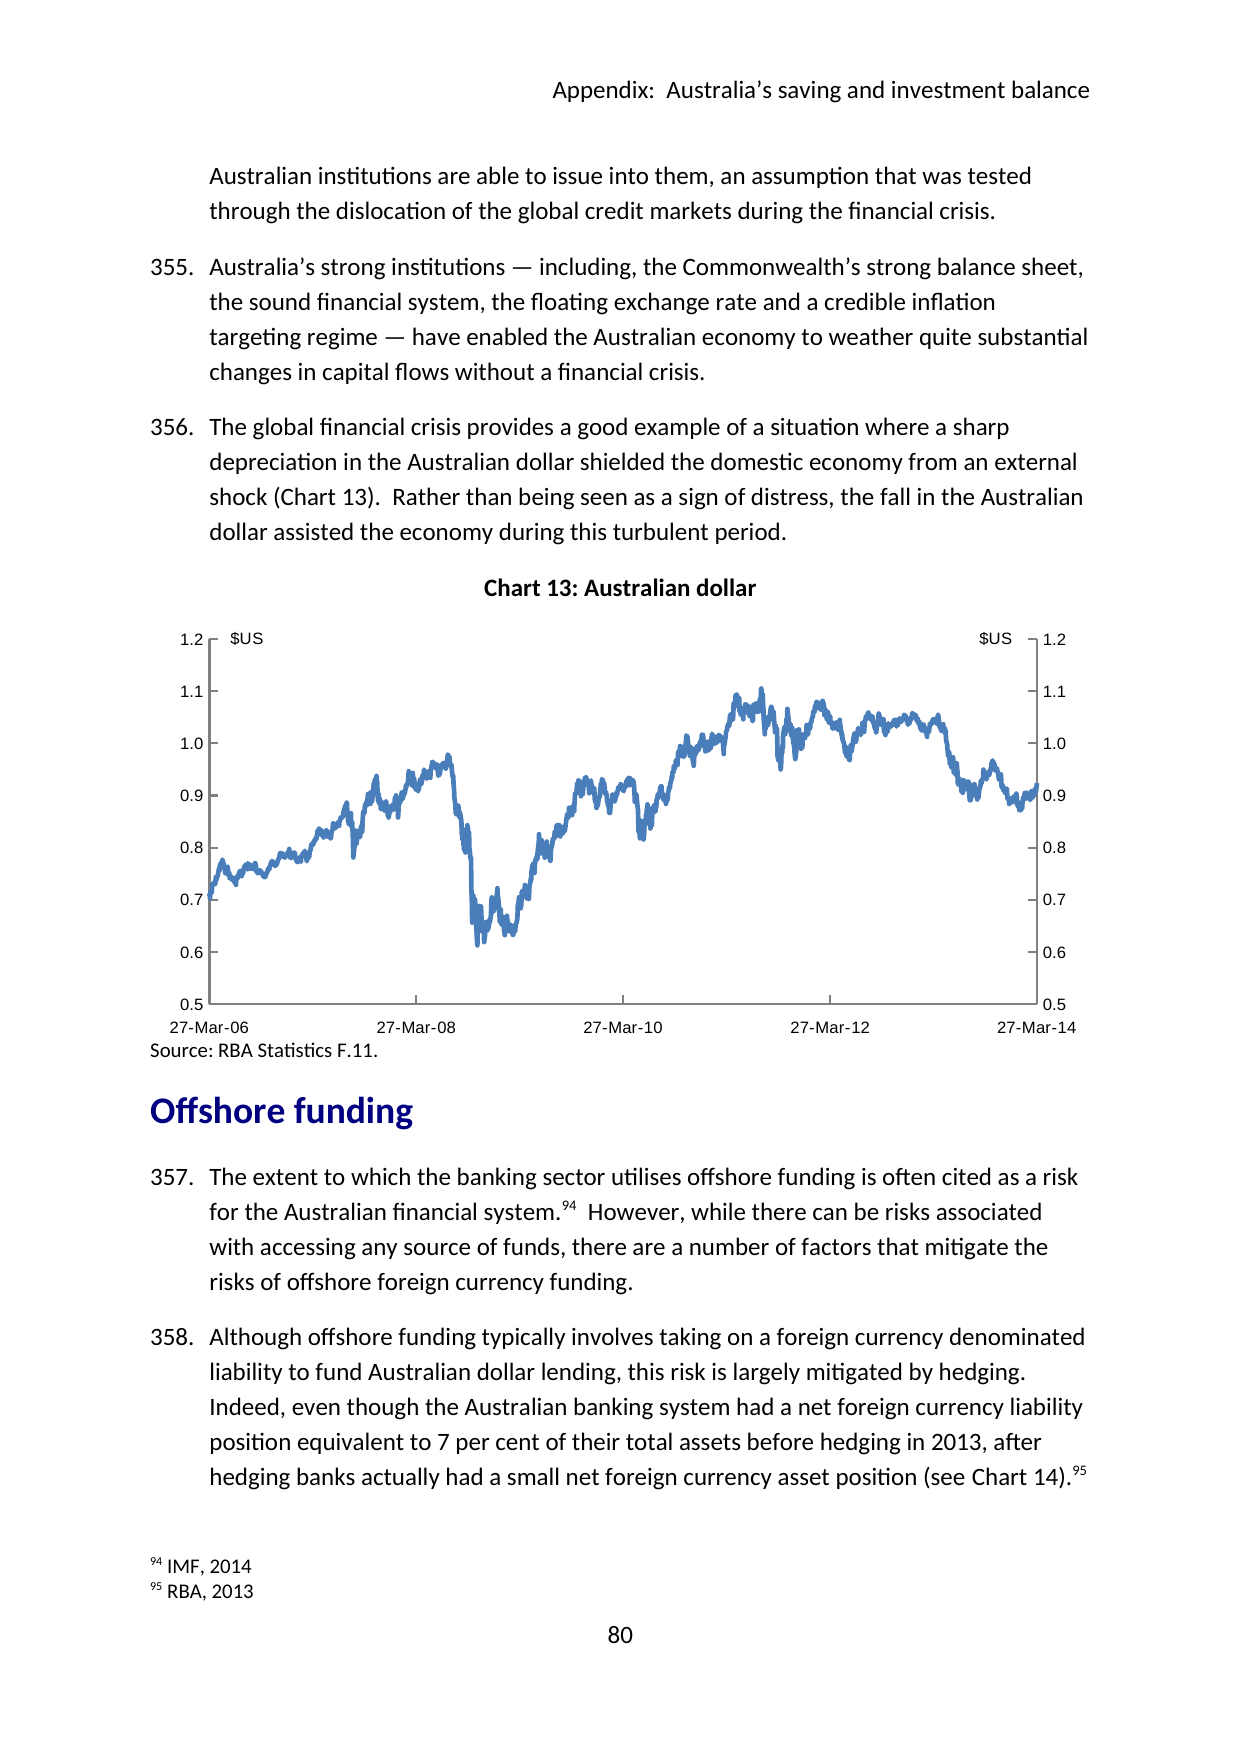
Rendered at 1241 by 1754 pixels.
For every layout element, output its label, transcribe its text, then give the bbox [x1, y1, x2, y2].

text Australia’s strong institutions — including, the Commonwealth’s strong balance sheet, the sound financial system, the floating exchange rate and a credible inflation targeting regime — have enabled the Australian economy to weather quite substantial changes in capital flows without a financial crisis. [150, 251, 1090, 386]
text The extent to which the banking sector utilises offshore funding is often cited as a risk for the Australian financial system. However, while there can be risks associated with accessing any source of funds, there are a number of factors that mitigate the risks of offshore foreign currency funding. [150, 1161, 1090, 1296]
text Offshore funding [150, 1087, 1090, 1133]
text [150, 160, 1090, 225]
text Although offshore funding typically involves taking on a foreign currency denominated liability to fund Australian dollar lending, this risk is largely mitigated by hedging. Indeed, even though the Australian banking system had a net foreign currency liability position equivalent to 7 per cent of their total assets before hedging in 2013, after hedging banks actually had a small net foreign currency asset position (see Chart 14). [150, 1322, 1090, 1492]
text The global financial crisis provides a good example of a situation where a sharp depreciation in the Australian dollar shielded the domestic economy from an external shock (Chart 13). Rather than being seen as a sign of distress, the fall in the Australian dollar assisted the economy during this turbulent period. [150, 412, 1090, 547]
text Source: RBA Statistics F.11. [150, 1037, 1090, 1063]
